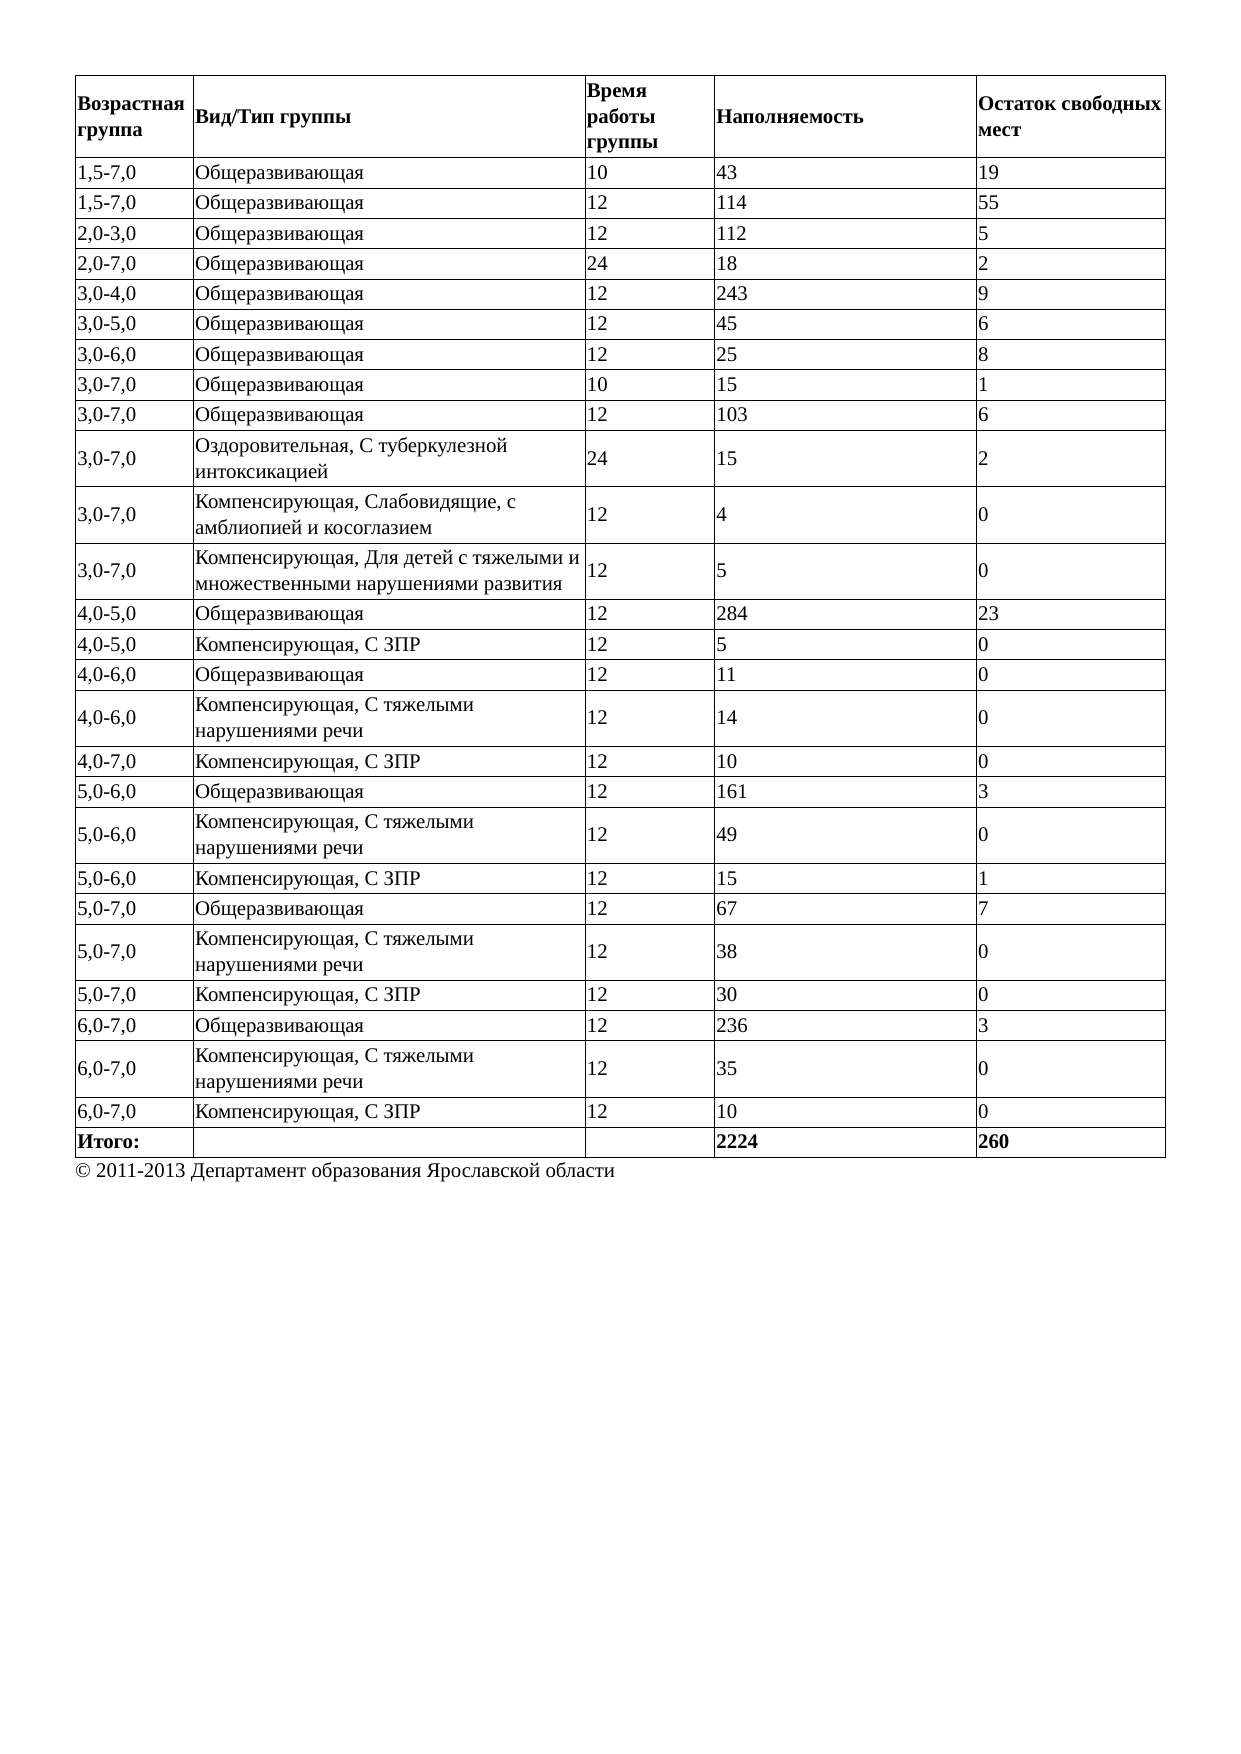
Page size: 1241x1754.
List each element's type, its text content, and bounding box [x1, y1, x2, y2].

table_cell 12 [586, 219, 714, 248]
table_cell 5,0-7,0 [76, 925, 193, 980]
table_cell 114 [715, 189, 976, 218]
table_header Вид/Тип группы [194, 76, 585, 157]
table_cell 1,5-7,0 [76, 158, 193, 187]
table_cell 35 [715, 1041, 976, 1097]
table_cell 12 [586, 747, 714, 776]
table_cell Общеразвивающая [194, 219, 585, 248]
table_cell 161 [715, 777, 976, 807]
table_cell Оздоровительная, С туберкулезной интоксикацией [194, 431, 585, 486]
table_cell 3,0-7,0 [76, 431, 193, 486]
table_header Время работы группы [586, 76, 714, 157]
table_cell 103 [715, 401, 976, 430]
table_cell 5 [715, 630, 976, 659]
table_cell 23 [977, 600, 1165, 629]
table_cell Общеразвивающая [194, 777, 585, 807]
table_cell 10 [715, 1098, 976, 1127]
table_cell Компенсирующая, Слабовидящие, с амблиопией и косоглазием [194, 487, 585, 542]
table_cell 15 [715, 864, 976, 893]
table_cell 2,0-7,0 [76, 249, 193, 278]
table_cell 5 [977, 219, 1165, 248]
table_cell [194, 1128, 585, 1157]
table_cell Компенсирующая, С ЗПР [194, 1098, 585, 1127]
table_cell 3,0-7,0 [76, 370, 193, 400]
table_cell 236 [715, 1011, 976, 1040]
table_cell 2224 [715, 1128, 976, 1157]
table_cell 3,0-7,0 [76, 544, 193, 599]
table_header Остаток свободных мест [977, 76, 1165, 157]
table_cell 3,0-7,0 [76, 487, 193, 542]
table_cell 6,0-7,0 [76, 1098, 193, 1127]
table_cell Итого: [76, 1128, 193, 1157]
table_cell 12 [586, 894, 714, 923]
table_cell 25 [715, 340, 976, 369]
table_cell Общеразвивающая [194, 894, 585, 923]
table_cell 24 [586, 249, 714, 278]
table_cell Общеразвивающая [194, 189, 585, 218]
table_cell 14 [715, 691, 976, 746]
table_cell Общеразвивающая [194, 158, 585, 187]
table_cell Общеразвивающая [194, 370, 585, 400]
table_cell Компенсирующая, С тяжелыми нарушениями речи [194, 1041, 585, 1097]
table_cell 4,0-7,0 [76, 747, 193, 776]
table_cell 4,0-6,0 [76, 660, 193, 690]
table_cell 12 [586, 544, 714, 599]
table_cell 4,0-6,0 [76, 691, 193, 746]
table_cell Компенсирующая, С тяжелыми нарушениями речи [194, 691, 585, 746]
table_cell 260 [977, 1128, 1165, 1157]
table_cell 3 [977, 1011, 1165, 1040]
table_cell 15 [715, 370, 976, 400]
table_cell 9 [977, 280, 1165, 309]
table_cell 243 [715, 280, 976, 309]
table_cell 43 [715, 158, 976, 187]
table_cell 12 [586, 340, 714, 369]
table_cell 0 [977, 1098, 1165, 1127]
table_cell 112 [715, 219, 976, 248]
table_cell 12 [586, 310, 714, 339]
table_cell 3,0-5,0 [76, 310, 193, 339]
table_cell Компенсирующая, С тяжелыми нарушениями речи [194, 925, 585, 980]
table_cell 4,0-5,0 [76, 630, 193, 659]
table_cell 5,0-7,0 [76, 894, 193, 923]
table_header Наполняемость [715, 76, 976, 157]
table_cell Компенсирующая, С ЗПР [194, 981, 585, 1010]
table_cell Компенсирующая, С ЗПР [194, 864, 585, 893]
table_cell 1 [977, 864, 1165, 893]
table_cell 4,0-5,0 [76, 600, 193, 629]
table_cell 8 [977, 340, 1165, 369]
table_cell Общеразвивающая [194, 280, 585, 309]
table_cell 12 [586, 189, 714, 218]
table_cell 5 [715, 544, 976, 599]
table_cell 24 [586, 431, 714, 486]
table_cell 0 [977, 747, 1165, 776]
table_cell Общеразвивающая [194, 401, 585, 430]
table_cell 12 [586, 1011, 714, 1040]
table_cell Общеразвивающая [194, 310, 585, 339]
table_cell 3,0-4,0 [76, 280, 193, 309]
table_cell 0 [977, 1041, 1165, 1097]
table_cell 49 [715, 808, 976, 863]
table_cell Компенсирующая, С ЗПР [194, 630, 585, 659]
table_cell 3,0-7,0 [76, 401, 193, 430]
table_cell Компенсирующая, Для детей с тяжелыми и множественными нарушениями развития [194, 544, 585, 599]
table_cell 10 [715, 747, 976, 776]
table_cell Общеразвивающая [194, 249, 585, 278]
table_cell Компенсирующая, С ЗПР [194, 747, 585, 776]
table_cell 0 [977, 487, 1165, 542]
table_cell 5,0-6,0 [76, 864, 193, 893]
table_cell 6,0-7,0 [76, 1011, 193, 1040]
table_cell 12 [586, 487, 714, 542]
table_cell 12 [586, 1098, 714, 1127]
table_cell 38 [715, 925, 976, 980]
table_cell 12 [586, 981, 714, 1010]
table_cell 284 [715, 600, 976, 629]
table_cell 6 [977, 310, 1165, 339]
table_cell 0 [977, 925, 1165, 980]
table_cell 0 [977, 630, 1165, 659]
table_cell 0 [977, 691, 1165, 746]
table_cell 12 [586, 691, 714, 746]
table_cell 12 [586, 1041, 714, 1097]
table_cell 67 [715, 894, 976, 923]
table_cell 5,0-7,0 [76, 981, 193, 1010]
table_cell 12 [586, 864, 714, 893]
table_cell 5,0-6,0 [76, 777, 193, 807]
table_cell 45 [715, 310, 976, 339]
table_cell 15 [715, 431, 976, 486]
table_cell 3,0-6,0 [76, 340, 193, 369]
table_cell 18 [715, 249, 976, 278]
table_cell 2 [977, 249, 1165, 278]
table_cell Общеразвивающая [194, 660, 585, 690]
table_cell 4 [715, 487, 976, 542]
table_cell 12 [586, 280, 714, 309]
table_cell 12 [586, 808, 714, 863]
text © 2011-2013 Департамент образования Ярославской области [75, 1158, 1165, 1182]
table_cell 0 [977, 544, 1165, 599]
table_cell 0 [977, 981, 1165, 1010]
table_cell 0 [977, 660, 1165, 690]
table_cell Общеразвивающая [194, 340, 585, 369]
table_cell 55 [977, 189, 1165, 218]
table_cell 12 [586, 925, 714, 980]
table_cell 5,0-6,0 [76, 808, 193, 863]
table_cell 12 [586, 777, 714, 807]
table_cell 10 [586, 370, 714, 400]
table_cell [586, 1128, 714, 1157]
table_cell 2,0-3,0 [76, 219, 193, 248]
table_cell 1,5-7,0 [76, 189, 193, 218]
table_cell 19 [977, 158, 1165, 187]
table_cell 6 [977, 401, 1165, 430]
table_cell Компенсирующая, С тяжелыми нарушениями речи [194, 808, 585, 863]
table_cell Общеразвивающая [194, 600, 585, 629]
table_cell 12 [586, 401, 714, 430]
table_cell 11 [715, 660, 976, 690]
table_cell Общеразвивающая [194, 1011, 585, 1040]
table_cell 12 [586, 660, 714, 690]
table_cell 1 [977, 370, 1165, 400]
table_cell 3 [977, 777, 1165, 807]
table_cell 12 [586, 600, 714, 629]
table_cell 12 [586, 630, 714, 659]
table_cell 7 [977, 894, 1165, 923]
table_cell 10 [586, 158, 714, 187]
table_cell 6,0-7,0 [76, 1041, 193, 1097]
table_cell 0 [977, 808, 1165, 863]
table_header Возрастная группа [76, 76, 193, 157]
table_cell 30 [715, 981, 976, 1010]
table_cell 2 [977, 431, 1165, 486]
